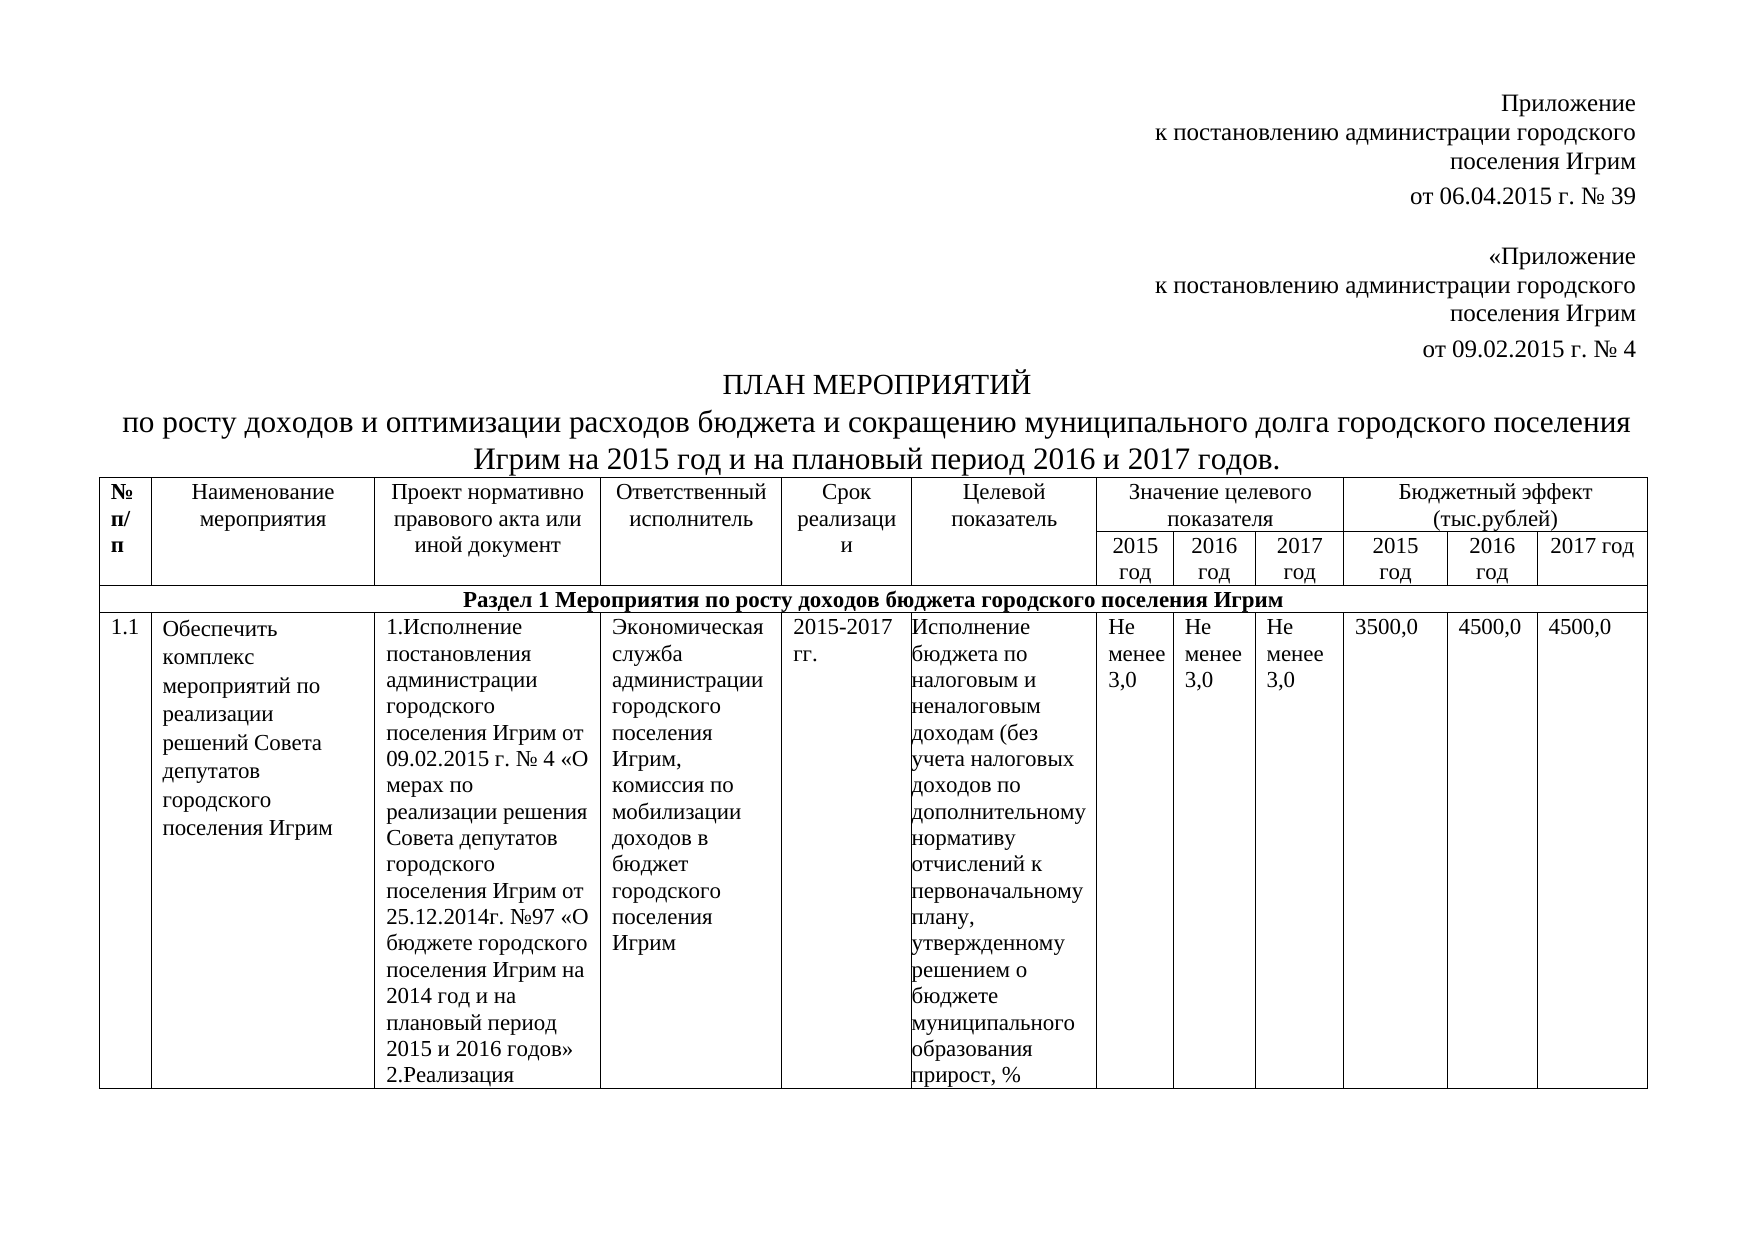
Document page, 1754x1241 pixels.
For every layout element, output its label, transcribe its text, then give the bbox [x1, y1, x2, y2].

table_cell 2015 год [1344, 532, 1447, 585]
table_cell Не менее 3,0 [1174, 613, 1255, 1088]
table_header Срок реализации [782, 478, 911, 585]
text по росту доходов и оптимизации расходов бюджета и сокращению муниципального долга городского поселения Игрим на 2015 год и на плановый период 2016 и 2017 годов. [118, 402, 1636, 477]
text «Приложение [118, 241, 1636, 270]
text Приложение [118, 88, 1636, 117]
text от 06.04.2015 г. № 39 [118, 175, 1636, 212]
table_header Наименование мероприятия [152, 478, 374, 585]
text поселения Игрим [118, 146, 1636, 175]
table_cell 2015-2017 гг. [782, 613, 911, 1088]
table_header Значение целевого показателя [1097, 478, 1343, 531]
table_cell 1.1 [100, 613, 151, 1088]
table_header № п/п [100, 478, 151, 585]
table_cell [601, 613, 781, 1088]
table_cell 2017 год [1256, 532, 1343, 585]
text от 09.02.2015 г. № 4 [118, 327, 1636, 365]
table_header Проект нормативно правового акта или иной документ [375, 478, 600, 585]
table_cell Раздел 1 Мероприятия по росту доходов бюджета городского поселения Игрим [100, 586, 1647, 612]
table_header Целевой показатель [912, 478, 1096, 585]
table_cell 4500,0 [1538, 613, 1647, 1088]
table_header Ответственный исполнитель [601, 478, 781, 585]
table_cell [152, 613, 374, 1088]
table_cell 2016 год [1448, 532, 1537, 585]
table_cell 4500,0 [1448, 613, 1537, 1088]
text поселения Игрим [118, 298, 1636, 327]
table_cell 2017 год [1538, 532, 1647, 585]
text к постановлению администрации городского [118, 117, 1636, 146]
text ПЛАН МЕРОПРИЯТИЙ [118, 365, 1636, 402]
table_cell 2016 год [1174, 532, 1255, 585]
text к постановлению администрации городского [118, 270, 1636, 298]
table_cell 3500,0 [1344, 613, 1447, 1088]
table_cell 2015 год [1097, 532, 1173, 585]
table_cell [375, 613, 600, 1088]
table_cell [912, 613, 1096, 1088]
table_cell Не менее 3,0 [1097, 613, 1173, 1088]
table_header Бюджетный эффект (тыс.рублей) [1344, 478, 1647, 531]
table_cell Не менее 3,0 [1256, 613, 1343, 1088]
